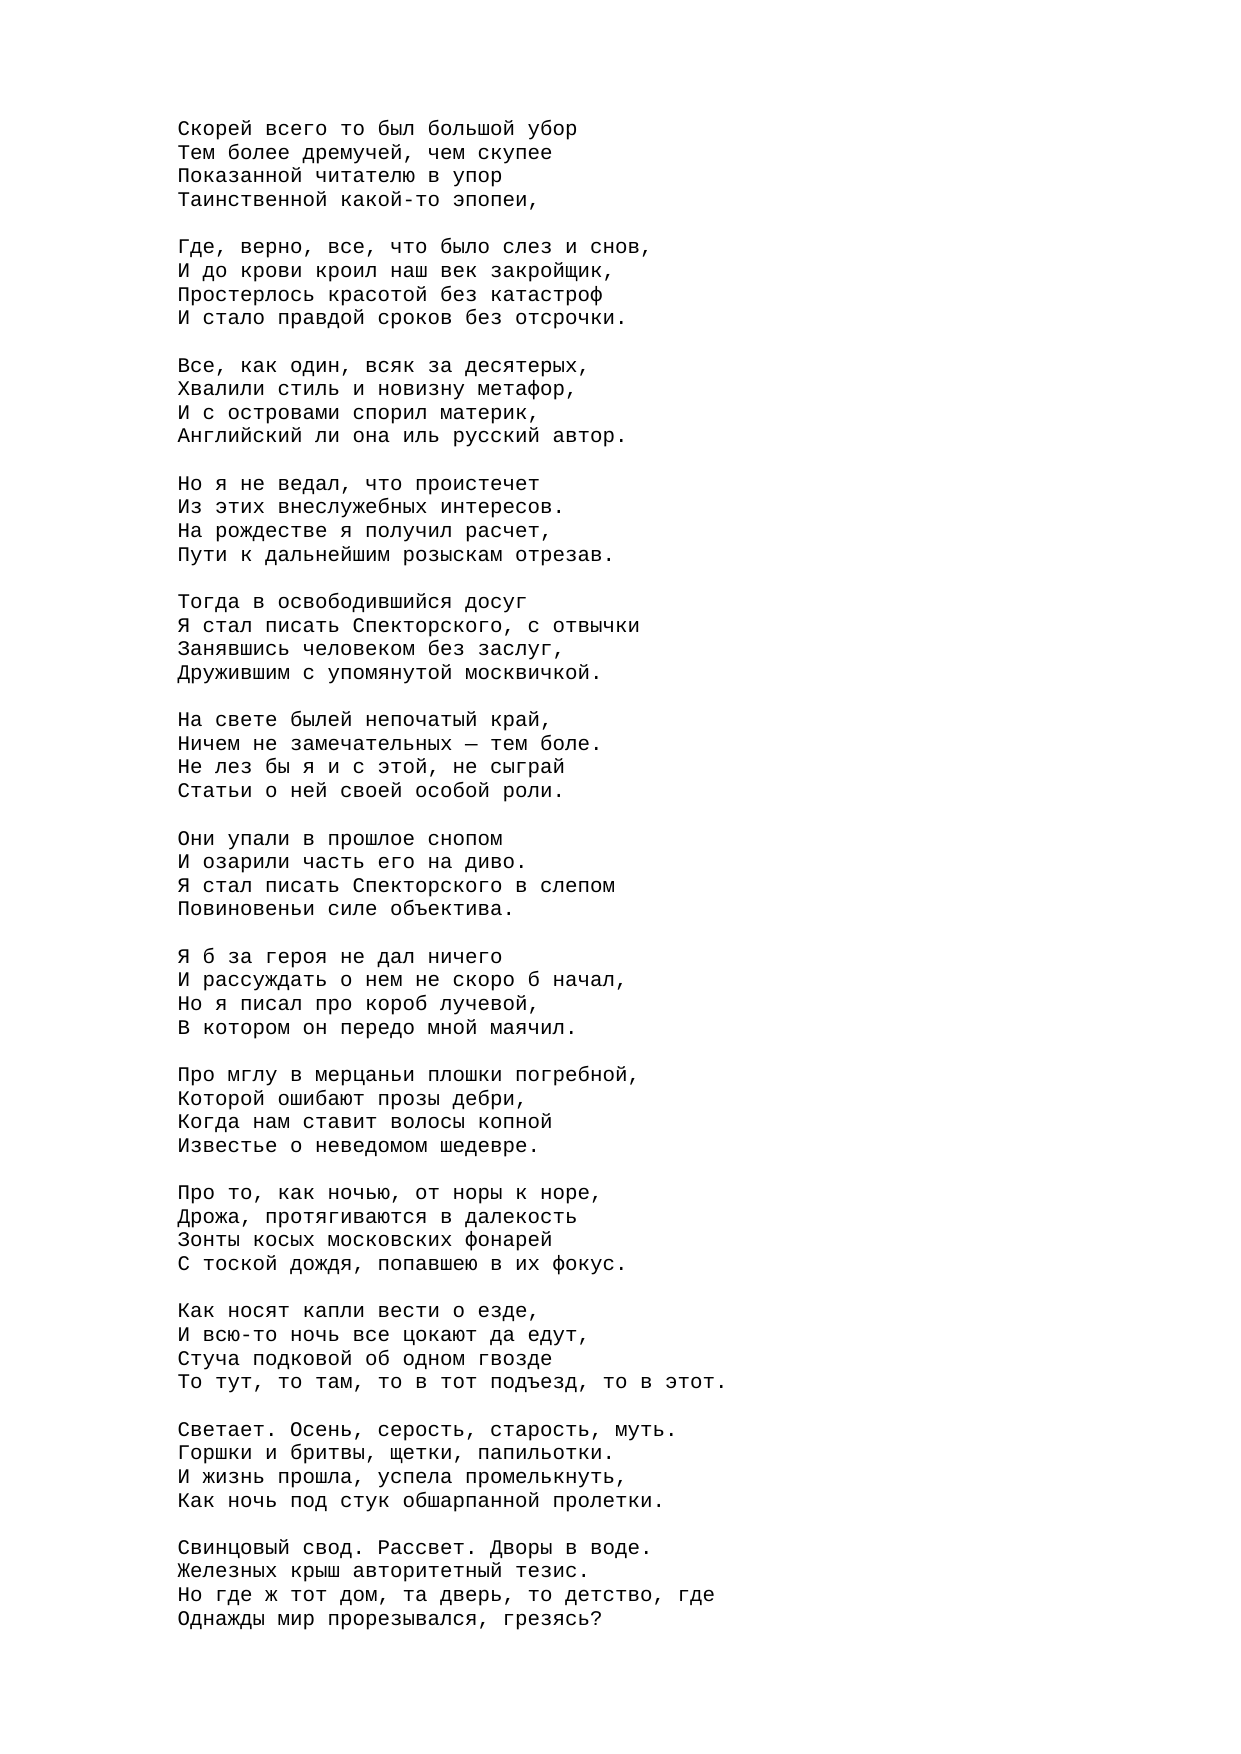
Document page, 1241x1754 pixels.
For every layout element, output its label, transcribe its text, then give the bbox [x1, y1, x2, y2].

text Когда нам ставит волосы копной [177, 1111, 1152, 1135]
text И стало правдой сроков без отсрочки. [177, 307, 1152, 331]
text И всю-то ночь все цокают да едут, [177, 1324, 1152, 1348]
text Я б за героя не дал ничего [177, 946, 1152, 969]
text Тем более дремучей, чем скупее [177, 142, 1152, 165]
text Зонты косых московских фонарей [177, 1229, 1152, 1253]
text Не лез бы я и с этой, не сыграй [177, 757, 1152, 780]
text Простерлось красотой без катастроф [177, 284, 1152, 307]
text И с островами спорил материк, [177, 402, 1152, 426]
text Статьи о ней своей особой роли. [177, 780, 1152, 804]
text Однажды мир прорезывался, грезясь? [177, 1608, 1152, 1631]
text Они упали в прошлое снопом [177, 827, 1152, 851]
text И жизнь прошла, успела промелькнуть, [177, 1466, 1152, 1489]
text Стуча подковой об одном гвозде [177, 1348, 1152, 1371]
text Я стал писать Спекторского, с отвычки [177, 615, 1152, 638]
text В котором он передо мной маячил. [177, 1017, 1152, 1040]
text Скорей всего то был большой убор [177, 118, 1152, 142]
text Про то, как ночью, от норы к норе, [177, 1182, 1152, 1206]
text И озарили часть его на диво. [177, 851, 1152, 875]
text И до крови кроил наш век закройщик, [177, 260, 1152, 284]
text Про мглу в мерцаньи плошки погребной, [177, 1064, 1152, 1088]
text Показанной читателю в упор [177, 165, 1152, 189]
text То тут, то там, то в тот подъезд, то в этот. [177, 1371, 1152, 1395]
text На рождестве я получил расчет, [177, 520, 1152, 544]
text Свинцовый свод. Рассвет. Дворы в воде. [177, 1537, 1152, 1561]
text Железных крыш авторитетный тезис. [177, 1561, 1152, 1584]
text Все, как один, всяк за десятерых, [177, 354, 1152, 378]
text Повиновеньи силе объектива. [177, 898, 1152, 922]
text Тогда в освободившийся досуг [177, 591, 1152, 615]
text Дружившим с упомянутой москвичкой. [177, 662, 1152, 686]
text Из этих внеслужебных интересов. [177, 496, 1152, 520]
text Я стал писать Спекторского в слепом [177, 875, 1152, 898]
text Как ночь под стук обшарпанной пролетки. [177, 1489, 1152, 1513]
text Дрожа, протягиваются в далекость [177, 1206, 1152, 1229]
text Таинственной какой-то эпопеи, [177, 189, 1152, 213]
text Но я не ведал, что проистечет [177, 473, 1152, 496]
text Но где ж тот дом, та дверь, то детство, где [177, 1584, 1152, 1608]
text Но я писал про короб лучевой, [177, 993, 1152, 1017]
text Которой ошибают прозы дебри, [177, 1088, 1152, 1111]
text Английский ли она иль русский автор. [177, 426, 1152, 449]
text Ничем не замечательных — тем боле. [177, 733, 1152, 757]
text Светает. Осень, серость, старость, муть. [177, 1419, 1152, 1442]
text Горшки и бритвы, щетки, папильотки. [177, 1442, 1152, 1466]
text На свете былей непочатый край, [177, 709, 1152, 733]
text Хвалили стиль и новизну метафор, [177, 378, 1152, 402]
text С тоской дождя, попавшею в их фокус. [177, 1253, 1152, 1277]
text И рассуждать о нем не скоро б начал, [177, 969, 1152, 993]
text Пути к дальнейшим розыскам отрезав. [177, 544, 1152, 567]
text Где, верно, все, что было слез и снов, [177, 236, 1152, 260]
text Занявшись человеком без заслуг, [177, 638, 1152, 662]
text Известье о неведомом шедевре. [177, 1135, 1152, 1158]
text Как носят капли вести о езде, [177, 1300, 1152, 1324]
